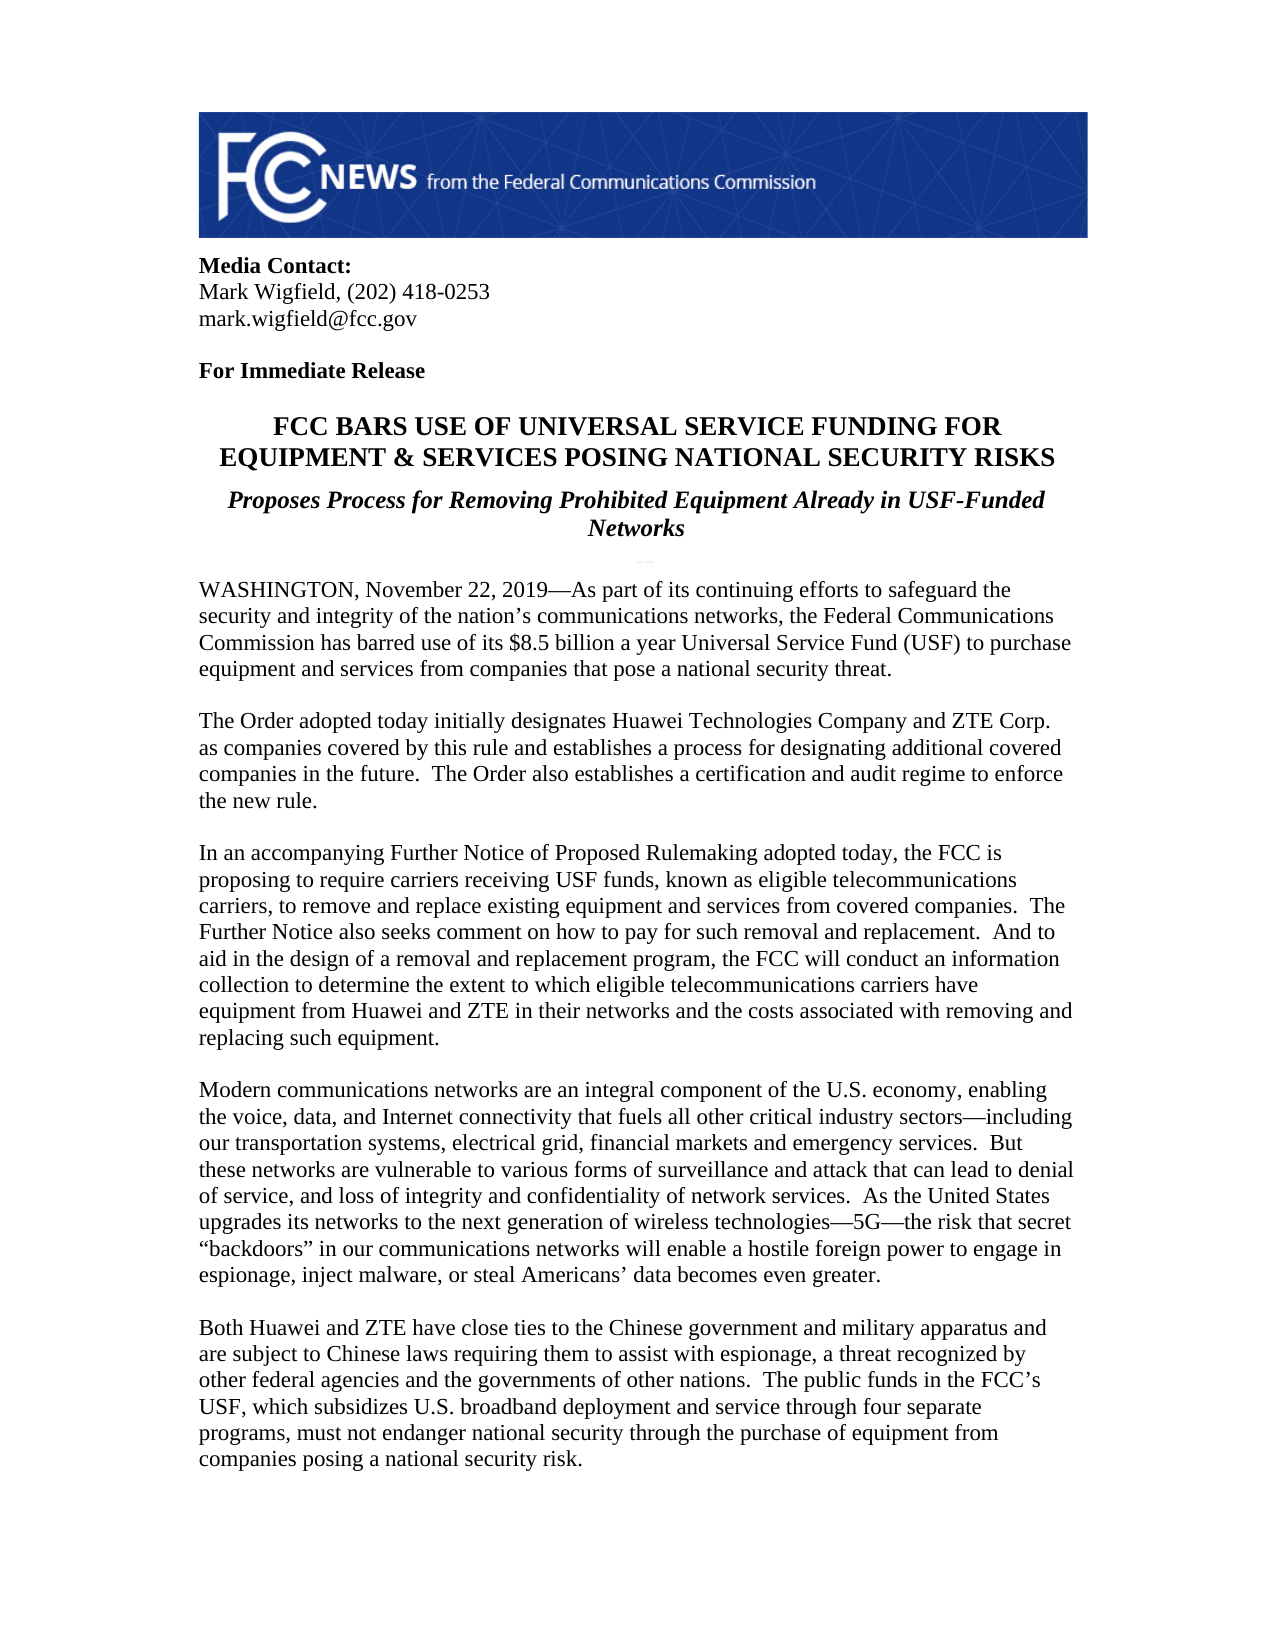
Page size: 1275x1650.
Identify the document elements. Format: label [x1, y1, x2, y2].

picture [198, 112, 1088, 238]
table_header [188, 113, 1087, 1498]
